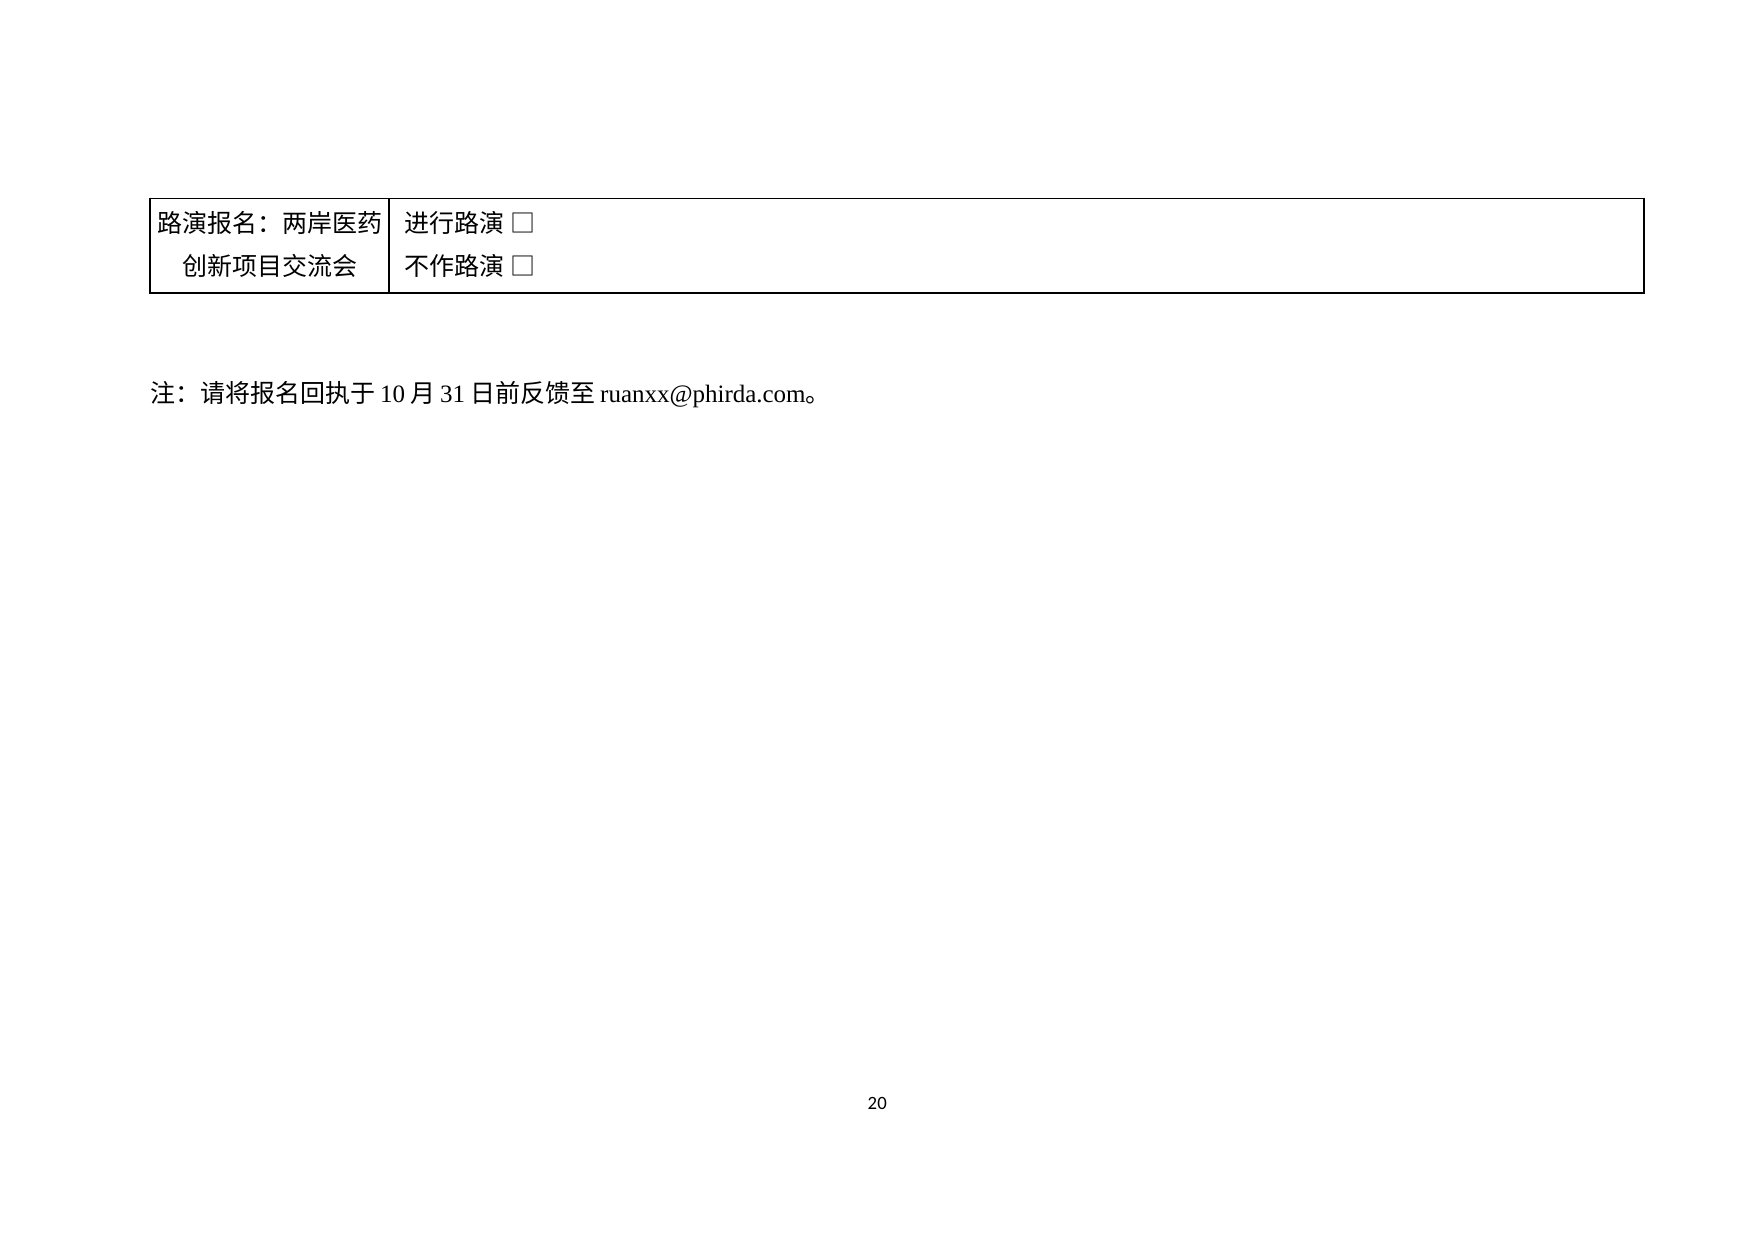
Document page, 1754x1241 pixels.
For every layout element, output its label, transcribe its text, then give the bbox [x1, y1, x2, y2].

text 注：请将报名回执于10月31日前反馈至ruanxx@phirda.com。 [150, 359, 1604, 424]
table_cell 进行路演 □ 不作路演 □ [390, 199, 1643, 292]
table_cell 路演报名：两岸医药创新项目交流会 [151, 199, 388, 292]
